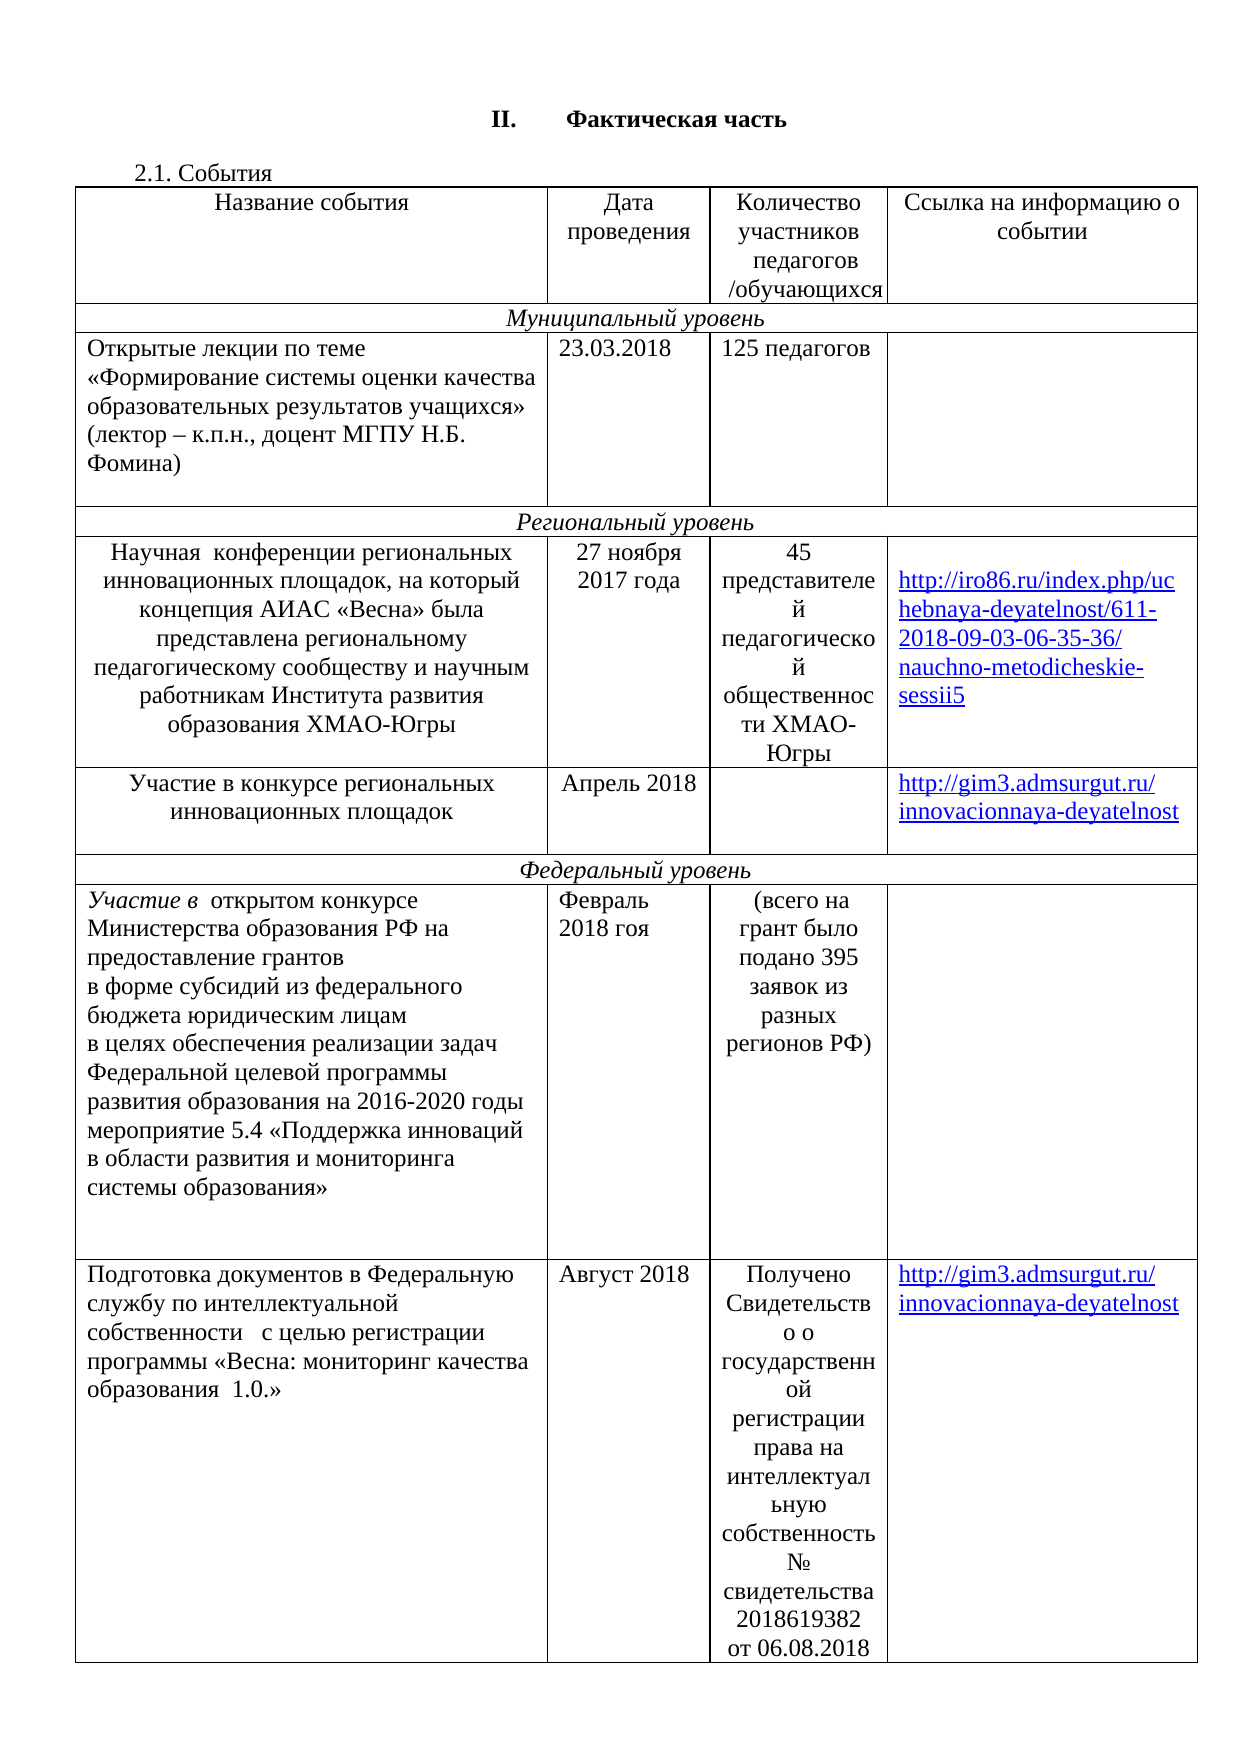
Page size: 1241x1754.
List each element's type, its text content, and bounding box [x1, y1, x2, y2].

table_cell (всего на грант было подано 395 заявок из разных регионов РФ) [711, 885, 887, 1258]
table_cell Научная конференции региональных инновационных площадок, на который концепция АИАС «Весна» была представлена региональному педагогическому сообществу и научным работникам Института развития образования ХМАО-Югры [76, 537, 547, 767]
table_cell Получено Свидетельство о государственной регистрации права на интеллектуальную собственность № свидетельства 2018619382 от 06.08.2018 [711, 1260, 887, 1662]
table_cell Февраль 2018 гоя [548, 885, 709, 1258]
table_cell 23.03.2018 [548, 333, 709, 506]
table_cell Подготовка документов в Федеральную службу по интеллектуальной собственности с целью регистрации программы «Весна: мониторинг качества образования 1.0.» [76, 1260, 547, 1662]
table_cell Участие в конкурсе региональных инновационных площадок [76, 768, 547, 854]
table_cell Август 2018 [548, 1260, 709, 1662]
table_header Количество участников педагогов /обучающихся [711, 188, 887, 302]
table_header Ссылка на информацию о событии [888, 188, 1197, 302]
table_cell [888, 885, 1197, 1258]
table_cell Открытые лекции по теме «Формирование системы оценки качества образовательных результатов учащихся» (лектор – к.п.н., доцент МГПУ Н.Б. Фомина) [76, 333, 547, 506]
list Фактическая часть [112, 104, 1165, 132]
table_cell http://gim3.admsurgut.ru/innovacionnaya-deyatelnost [888, 1260, 1197, 1662]
table_cell Апрель 2018 [548, 768, 709, 854]
table_cell 125 педагогов [711, 333, 887, 506]
table_header Название события [76, 188, 547, 302]
table_cell Федеральный уровень [76, 855, 1197, 884]
table_cell 27 ноября 2017 года [548, 537, 709, 767]
table_cell [711, 768, 887, 854]
table_cell http://iro86.ru/index.php/uchebnaya-deyatelnost/611-2018-09-03-06-35-36/nauchno-metodicheskie-sessii5 [888, 537, 1197, 767]
table_header Дата проведения [548, 188, 709, 302]
table_cell 45 представителей педагогической общественности ХМАО-Югры [711, 537, 887, 767]
table_cell Участие в открытом конкурсе Министерства образования РФ на предоставление грантов в форме субсидий из федерального бюджета юридическим лицам в целях обеспечения реализации задач Федеральной целевой программы развития образования на 2016-2020 годы мероприятие 5.4 «Поддержка инноваций в области развития и мониторинга системы образования» [76, 885, 547, 1258]
text 2.1. События [75, 158, 1165, 186]
table_cell http://gim3.admsurgut.ru/innovacionnaya-deyatelnost [888, 768, 1197, 854]
table_cell Муниципальный уровень [76, 304, 1197, 332]
table_cell [888, 333, 1197, 506]
table_cell Региональный уровень [76, 507, 1197, 536]
